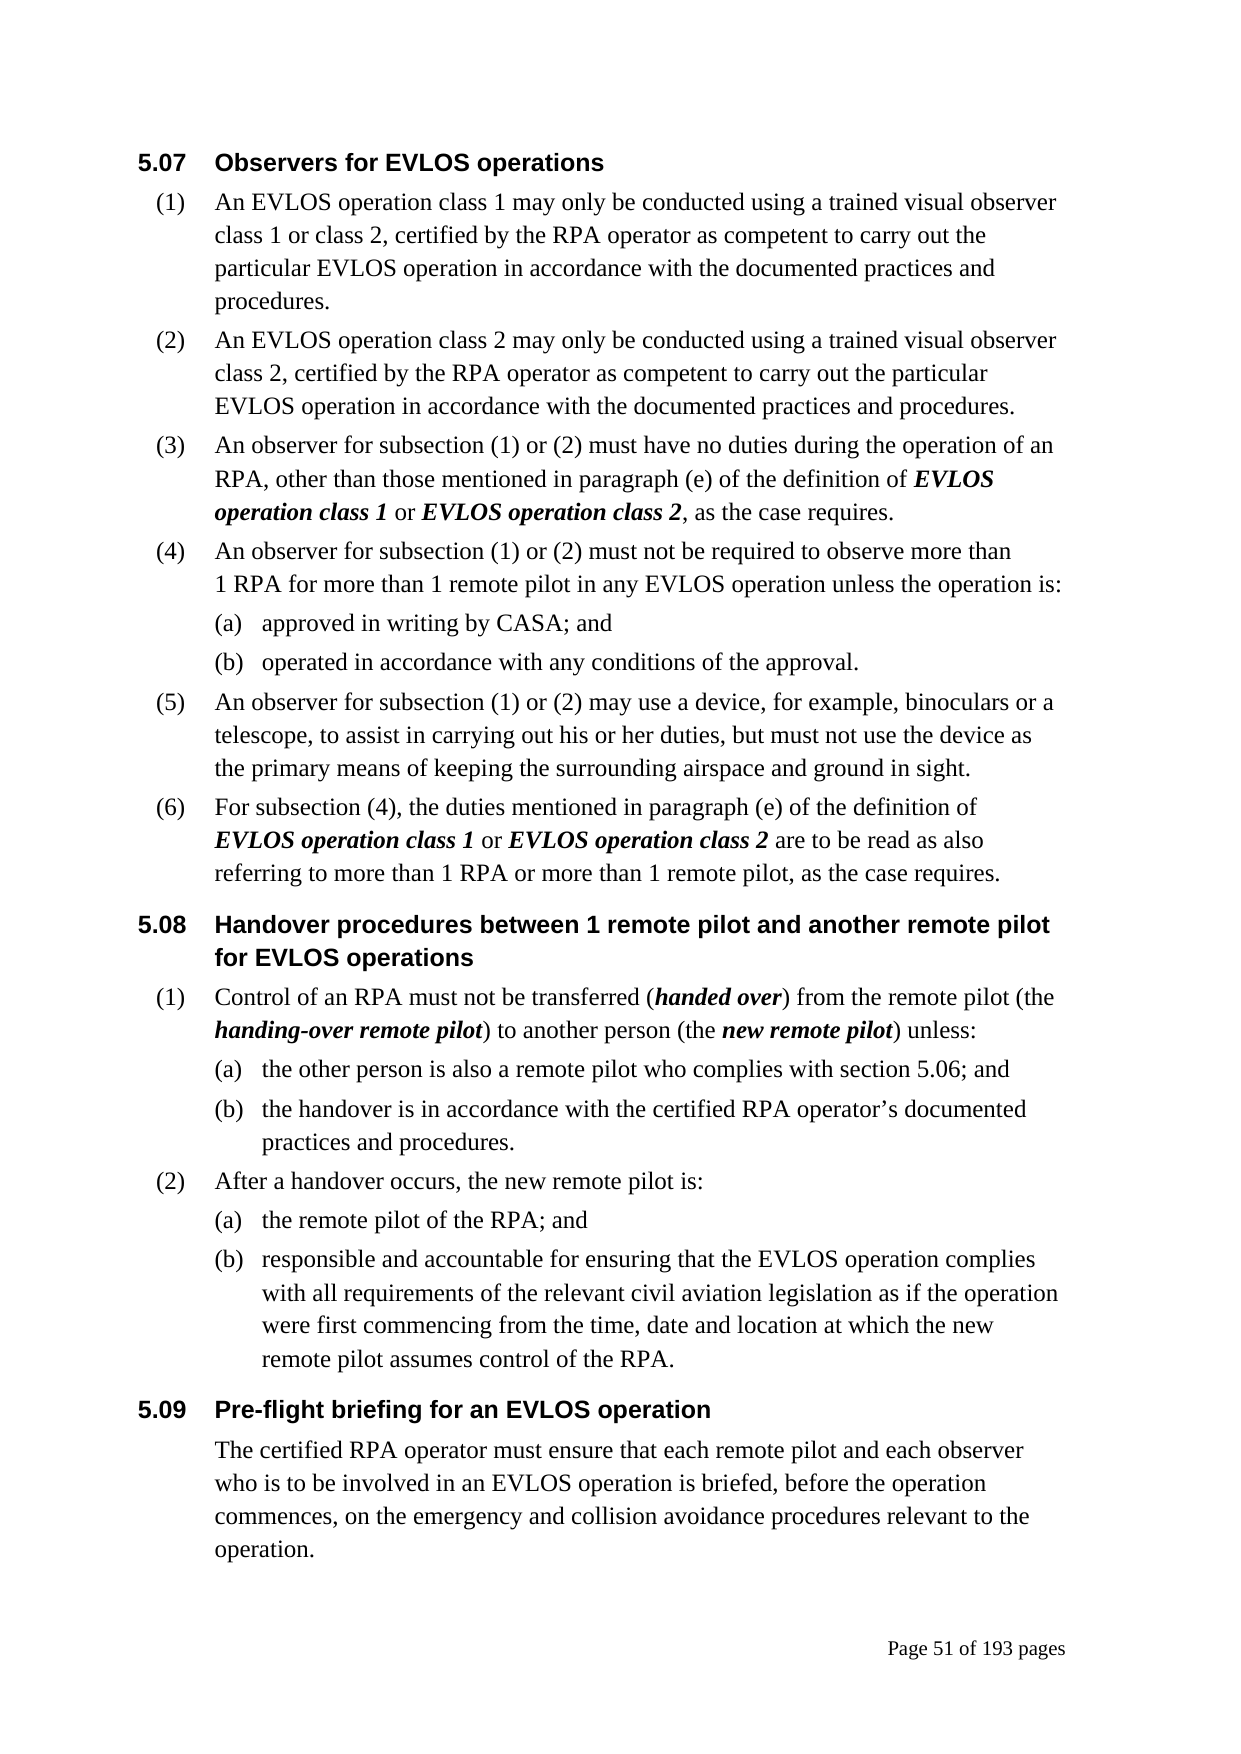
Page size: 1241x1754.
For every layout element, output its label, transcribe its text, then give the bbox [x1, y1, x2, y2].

text (5) An observer for subsection (1) or (2) may use a device, for example, binoculars or a telescope, to assist in carrying out his or her duties, but must not use the device as the primary means of keeping the surrounding airspace and ground in sight. [108, 687, 1065, 782]
text (1) Control of an RPA must not be transferred (handed over) from the remote pilot (the handing-over remote pilot) to another person (the new remote pilot) unless: [108, 982, 1065, 1044]
text (b) operated in accordance with any conditions of the approval. [214, 647, 1065, 676]
text (4) An observer for subsection (1) or (2) must not be required to observe more than 1 RPA for more than 1 remote pilot in any EVLOS operation unless the operation is: [108, 536, 1065, 598]
text (b) responsible and accountable for ensuring that the EVLOS operation complies with all requirements of the relevant civil aviation legislation as if the operation were first commencing from the time, date and location at which the new remote pilot assumes control of the RPA. [214, 1244, 1065, 1372]
subtitle 5.07 Observers for EVLOS operations [138, 148, 1065, 176]
text The certified RPA operator must ensure that each remote pilot and each observer who is to be involved in an EVLOS operation is briefed, before the operation commences, on the emergency and collision avoidance procedures relevant to the operation. [108, 1435, 1065, 1562]
text (3) An observer for subsection (1) or (2) must have no duties during the operation of an RPA, other than those mentioned in paragraph (e) of the definition of EVLOS operation class 1 or EVLOS operation class 2, as the case requires. [108, 431, 1065, 525]
text (a) the remote pilot of the RPA; and [214, 1205, 1065, 1234]
subtitle 5.09 Pre-flight briefing for an EVLOS operation [138, 1395, 1065, 1424]
text (1) An EVLOS operation class 1 may only be conducted using a trained visual observer class 1 or class 2, certified by the RPA operator as competent to carry out the particular EVLOS operation in accordance with the documented practices and procedures. [108, 187, 1065, 315]
text (a) the other person is also a remote pilot who complies with section 5.06; and [214, 1054, 1065, 1083]
text (a) approved in writing by CASA; and [214, 608, 1065, 637]
text (6) For subsection (4), the duties mentioned in paragraph (e) of the definition of EVLOS operation class 1 or EVLOS operation class 2 are to be read as also referring to more than 1 RPA or more than 1 remote pilot, as the case requires. [108, 792, 1065, 887]
text (b) the handover is in accordance with the certified RPA operator’s documented practices and procedures. [214, 1094, 1065, 1156]
subtitle 5.08 Handover procedures between 1 remote pilot and another remote pilot for EVLOS operations [138, 910, 1065, 972]
text (2) An EVLOS operation class 2 may only be conducted using a trained visual observer class 2, certified by the RPA operator as competent to carry out the particular EVLOS operation in accordance with the documented practices and procedures. [108, 325, 1065, 420]
text (2) After a handover occurs, the new remote pilot is: [108, 1166, 1065, 1195]
